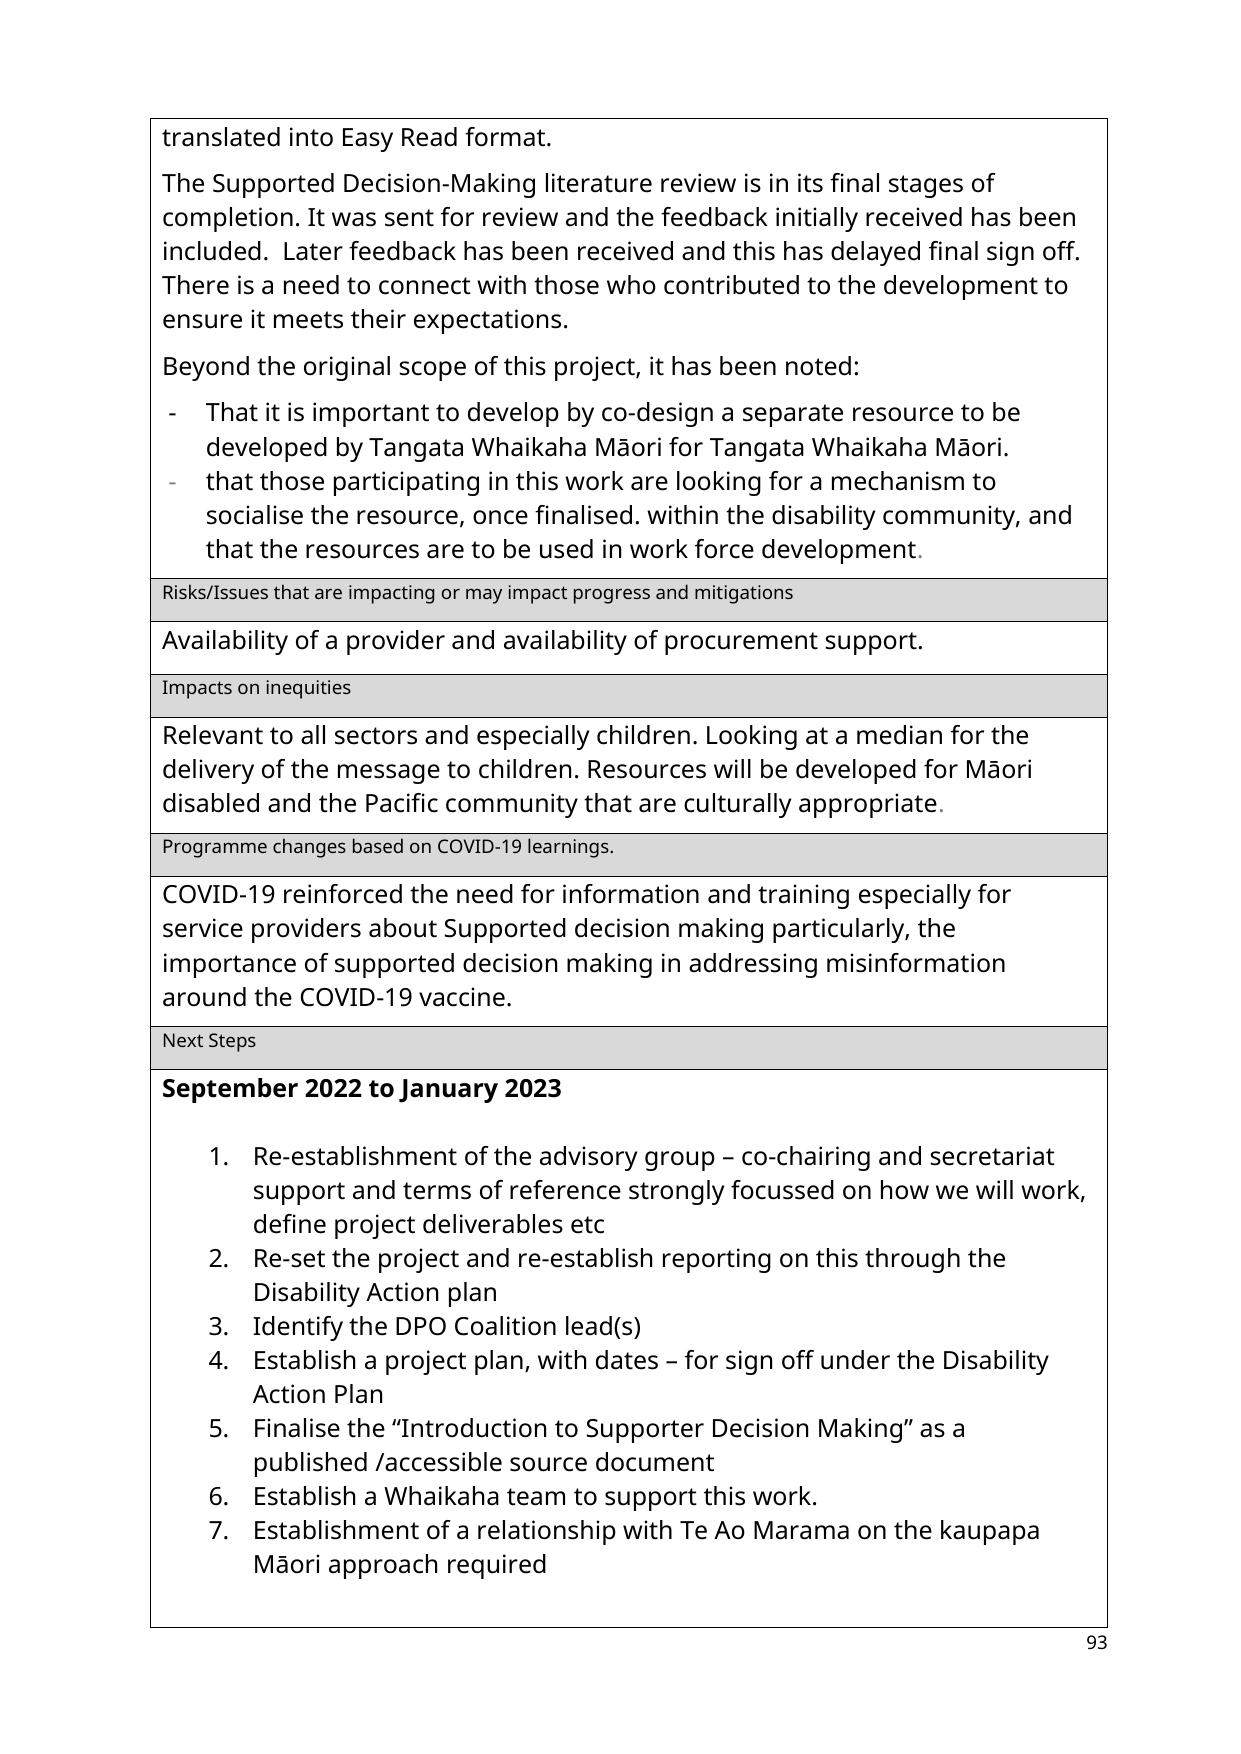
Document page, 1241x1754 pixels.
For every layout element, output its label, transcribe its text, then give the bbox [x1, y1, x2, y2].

table_cell COVID-19 reinforced the need for information and training especially for service providers about Supported decision making particularly, the importance of supported decision making in addressing misinformation around the COVID-19 vaccine. [151, 877, 1107, 1026]
table_cell Relevant to all sectors and especially children. Looking at a median for the delivery of the message to children. Resources will be developed for Māori disabled and the Pacific community that are culturally appropriate. [151, 718, 1107, 833]
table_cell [151, 119, 1107, 578]
table_cell Availability of a provider and availability of procurement support. [151, 622, 1107, 674]
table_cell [151, 1070, 1107, 1627]
